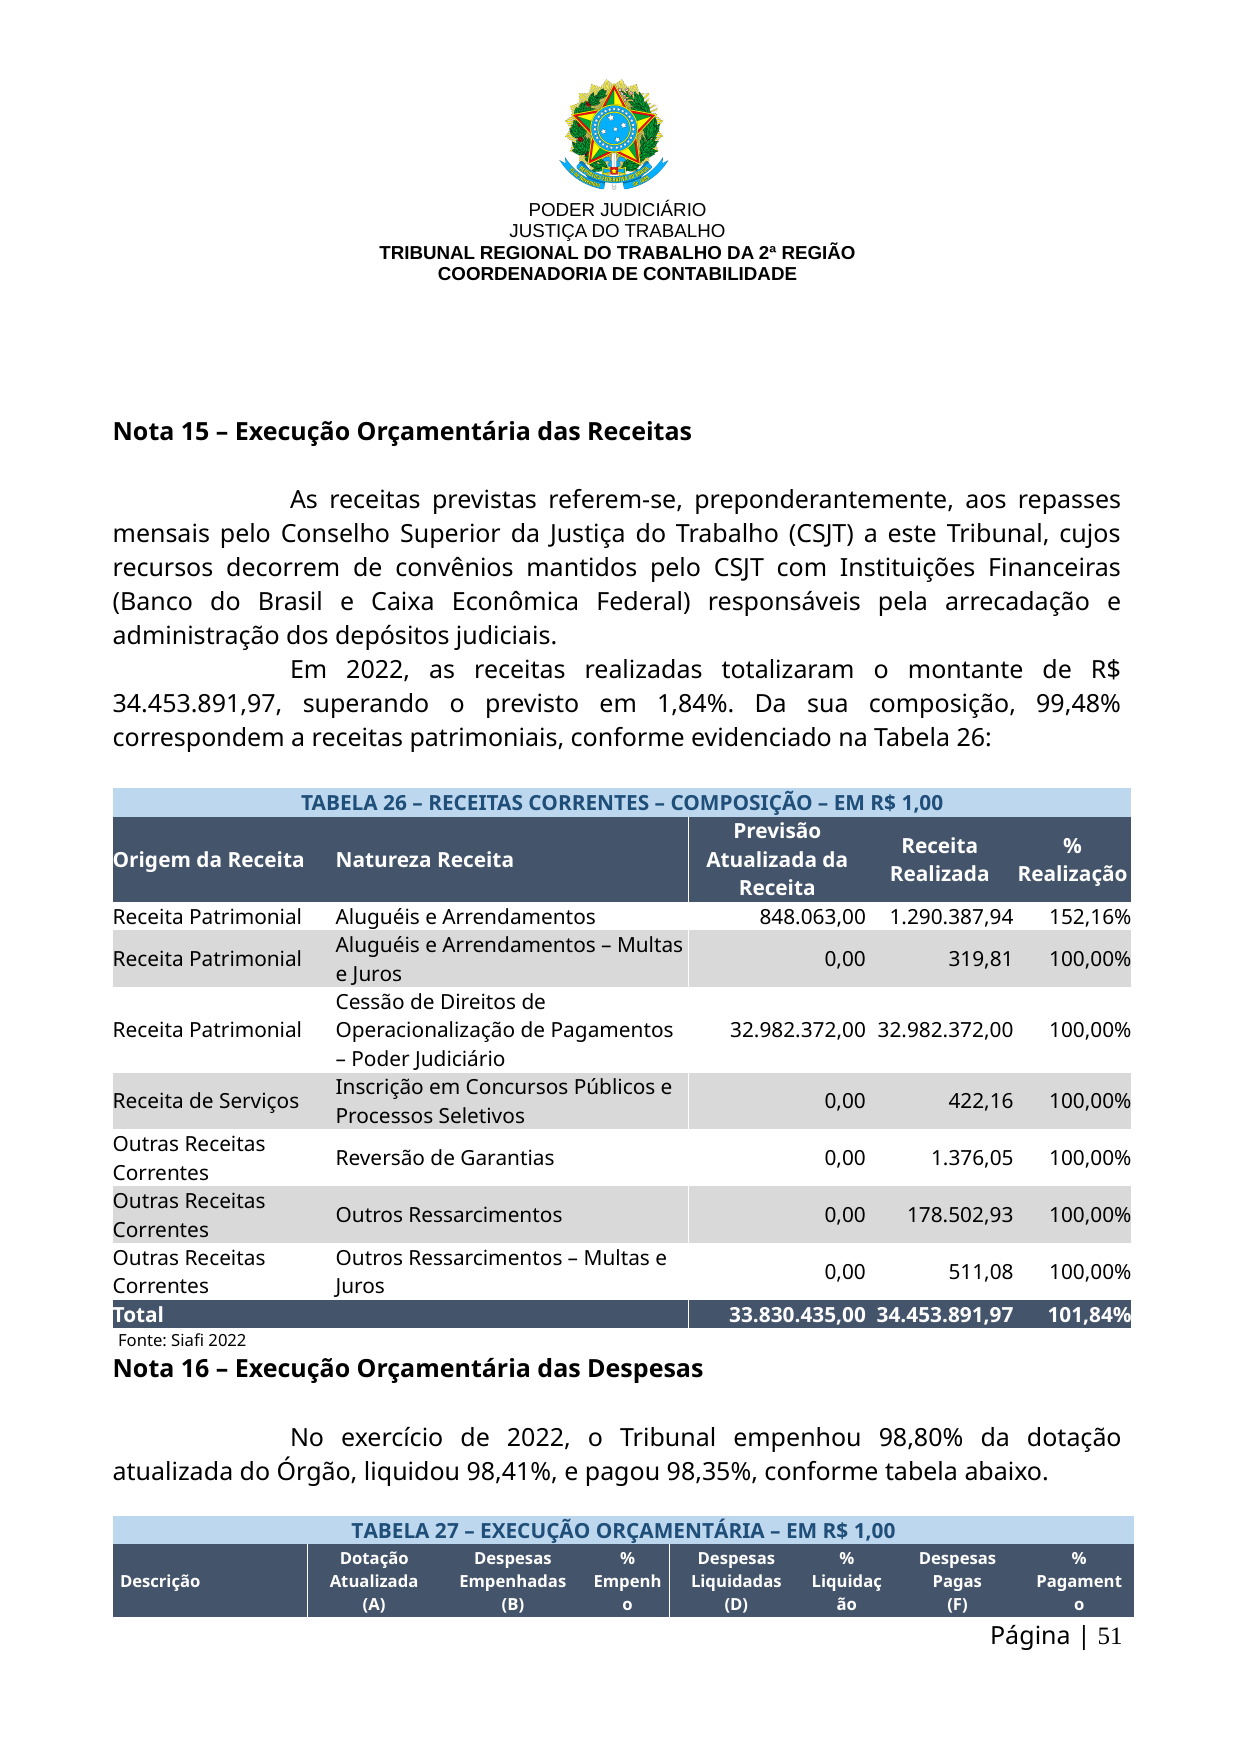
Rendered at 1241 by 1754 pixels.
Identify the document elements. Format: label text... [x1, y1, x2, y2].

subtitle Nota 16 – Execução Orçamentária das Despesas [112, 1351, 1122, 1385]
text No exercício de 2022, o Tribunal empenhou 98,80% da dotação atualizada do Órgão, liquidou 98,41%, e pagou 98,35%, conforme tabela abaixo. [112, 1419, 1122, 1487]
text Fonte: Siafi 2022 [112, 1328, 1122, 1351]
subtitle Nota 15 – Execução Orçamentária das Receitas [112, 413, 1122, 447]
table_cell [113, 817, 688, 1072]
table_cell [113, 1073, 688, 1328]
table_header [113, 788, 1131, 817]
text As receitas previstas referem-se, preponderantemente, aos repasses mensais pelo Conselho Superior da Justiça do Trabalho (CSJT) a este Tribunal, cujos recursos decorrem de convênios mantidos pelo CSJT com Instituições Financeiras (Banco do Brasil e Caixa Econômica Federal) responsáveis pela arrecadação e administração dos depósitos judiciais. [112, 482, 1122, 652]
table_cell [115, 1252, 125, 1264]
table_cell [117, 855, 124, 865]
text Em 2022, as receitas realizadas totalizaram o montante de R$ 34.453.891,97, superando o previsto em 1,84%. Da sua composição, 99,48% correspondem a receitas patrimoniais, conforme evidenciado na Tabela 26: [112, 652, 1122, 754]
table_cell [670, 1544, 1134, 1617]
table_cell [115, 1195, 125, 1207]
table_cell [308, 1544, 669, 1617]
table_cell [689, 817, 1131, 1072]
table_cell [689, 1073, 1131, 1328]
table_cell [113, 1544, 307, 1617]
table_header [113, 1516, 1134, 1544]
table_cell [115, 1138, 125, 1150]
